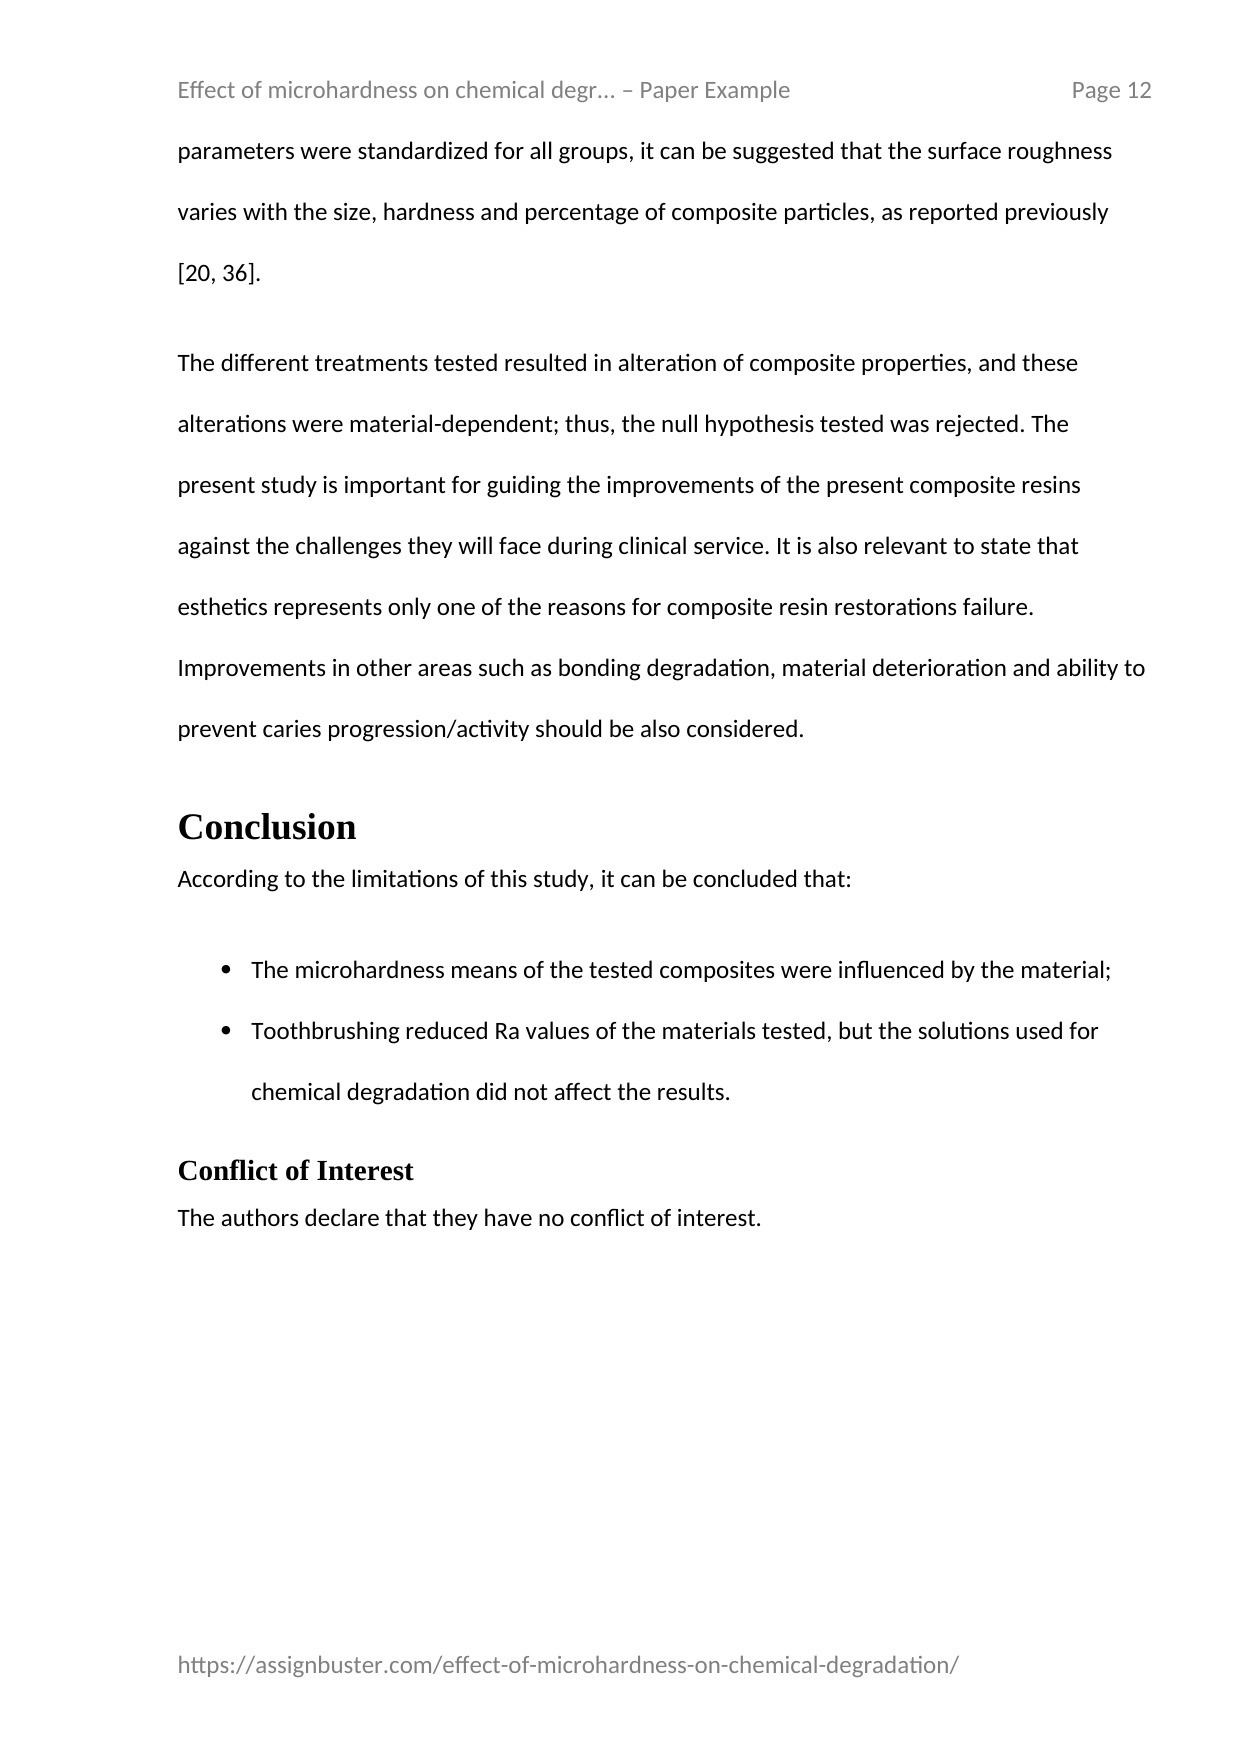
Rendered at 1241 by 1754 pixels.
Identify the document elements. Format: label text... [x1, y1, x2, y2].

list Toothbrushing reduced Ra values of the materials tested, but the solutions used for chemical degradation did not affect the results. [222, 1015, 1152, 1106]
list The microhardness means of the tested composites were influenced by the material; [222, 954, 1152, 984]
subtitle Conclusion [177, 804, 1152, 847]
text According to the limitations of this study, it can be concluded that: [177, 863, 1152, 894]
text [177, 135, 1152, 287]
subtitle Conflict of Interest [177, 1153, 1152, 1187]
text The authors declare that they have no conflict of interest. [177, 1202, 1152, 1233]
text The different treatments tested resulted in alteration of composite properties, and these alterations were material-dependent; thus, the null hypothesis tested was rejected. The present study is important for guiding the improvements of the present composite resins against the challenges they will face during clinical service. It is also relevant to state that esthetics represents only one of the reasons for composite resin restorations failure. Improvements in other areas such as bonding degradation, material deterioration and ability to prevent caries progression/activity should be also considered. [177, 347, 1152, 744]
